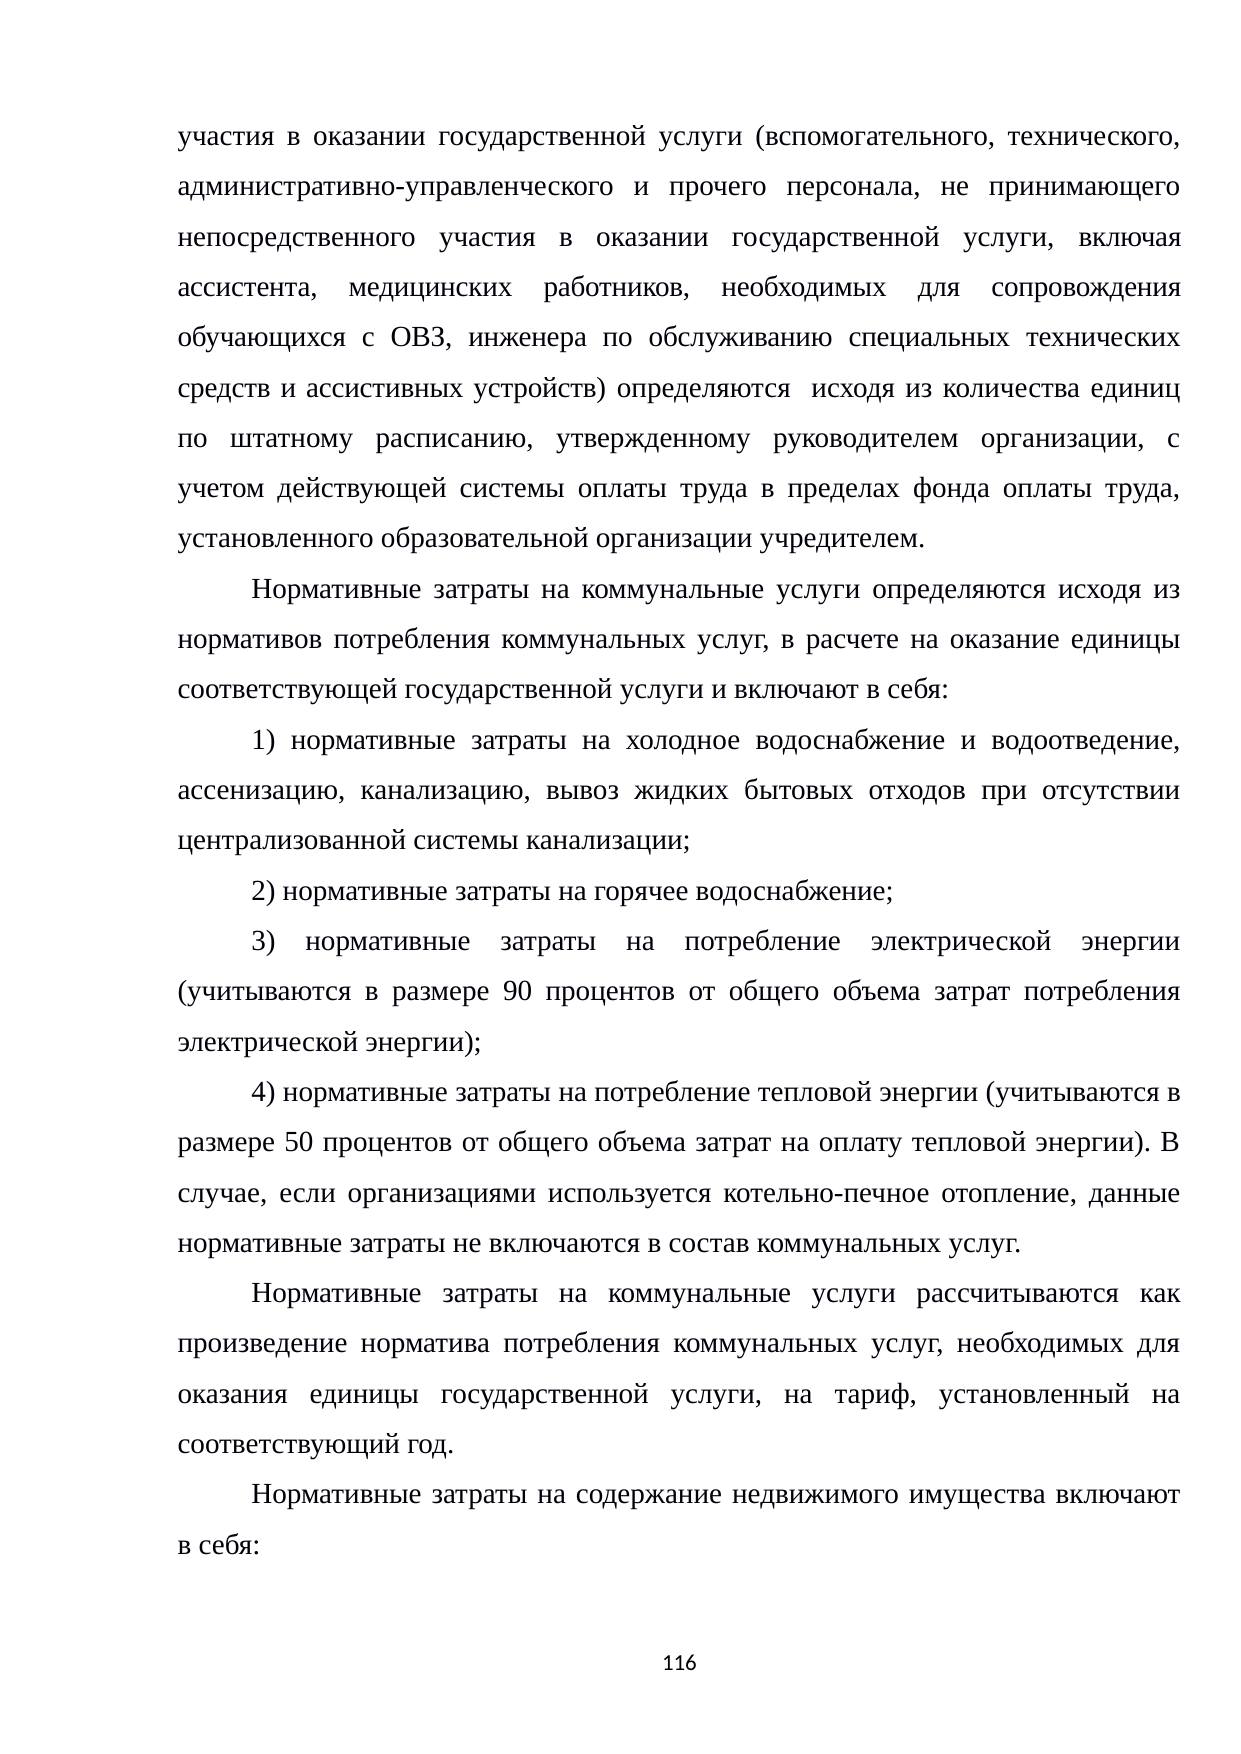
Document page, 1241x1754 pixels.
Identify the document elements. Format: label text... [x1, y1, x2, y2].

text Нормативные затраты на коммунальные услуги рассчитываются как произведение норматива потребления коммунальных услуг необходимых для оказания единицы государственной услуги на тариф установленный на соответствующий год. [177, 1275, 1181, 1460]
text Нормативные затраты на содержание недвижимого имущества включают в себя: [177, 1477, 1181, 1560]
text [177, 118, 1181, 554]
text 4) нормативные затраты на потребление тепловой энергии (учитываются в размере 50 процентов от общего объема затрат на оплату тепловой энергии). В случае если организациями используется котельно-печное отопление данные нормативные затраты не включаются в состав коммунальных услуг. [177, 1074, 1181, 1258]
text 2) нормативные затраты на горячее водоснабжение; [177, 873, 1181, 906]
text 1) нормативные затраты на холодное водоснабжение и водоотведение ассенизацию канализацию вывоз жидких бытовых отходов при отсутствии централизованной системы канализации; [177, 722, 1181, 856]
text 3) нормативные затраты на потребление электрической энергии (учитываются в размере 90 процентов от общего объема затрат потребления электрической энергии); [177, 923, 1181, 1057]
text Нормативные затраты на коммунальные услуги определяются исходя из нормативов потребления коммунальных услуг в расчете на оказание единицы соответствующей государственной услуги и включают в себя: [177, 571, 1181, 705]
